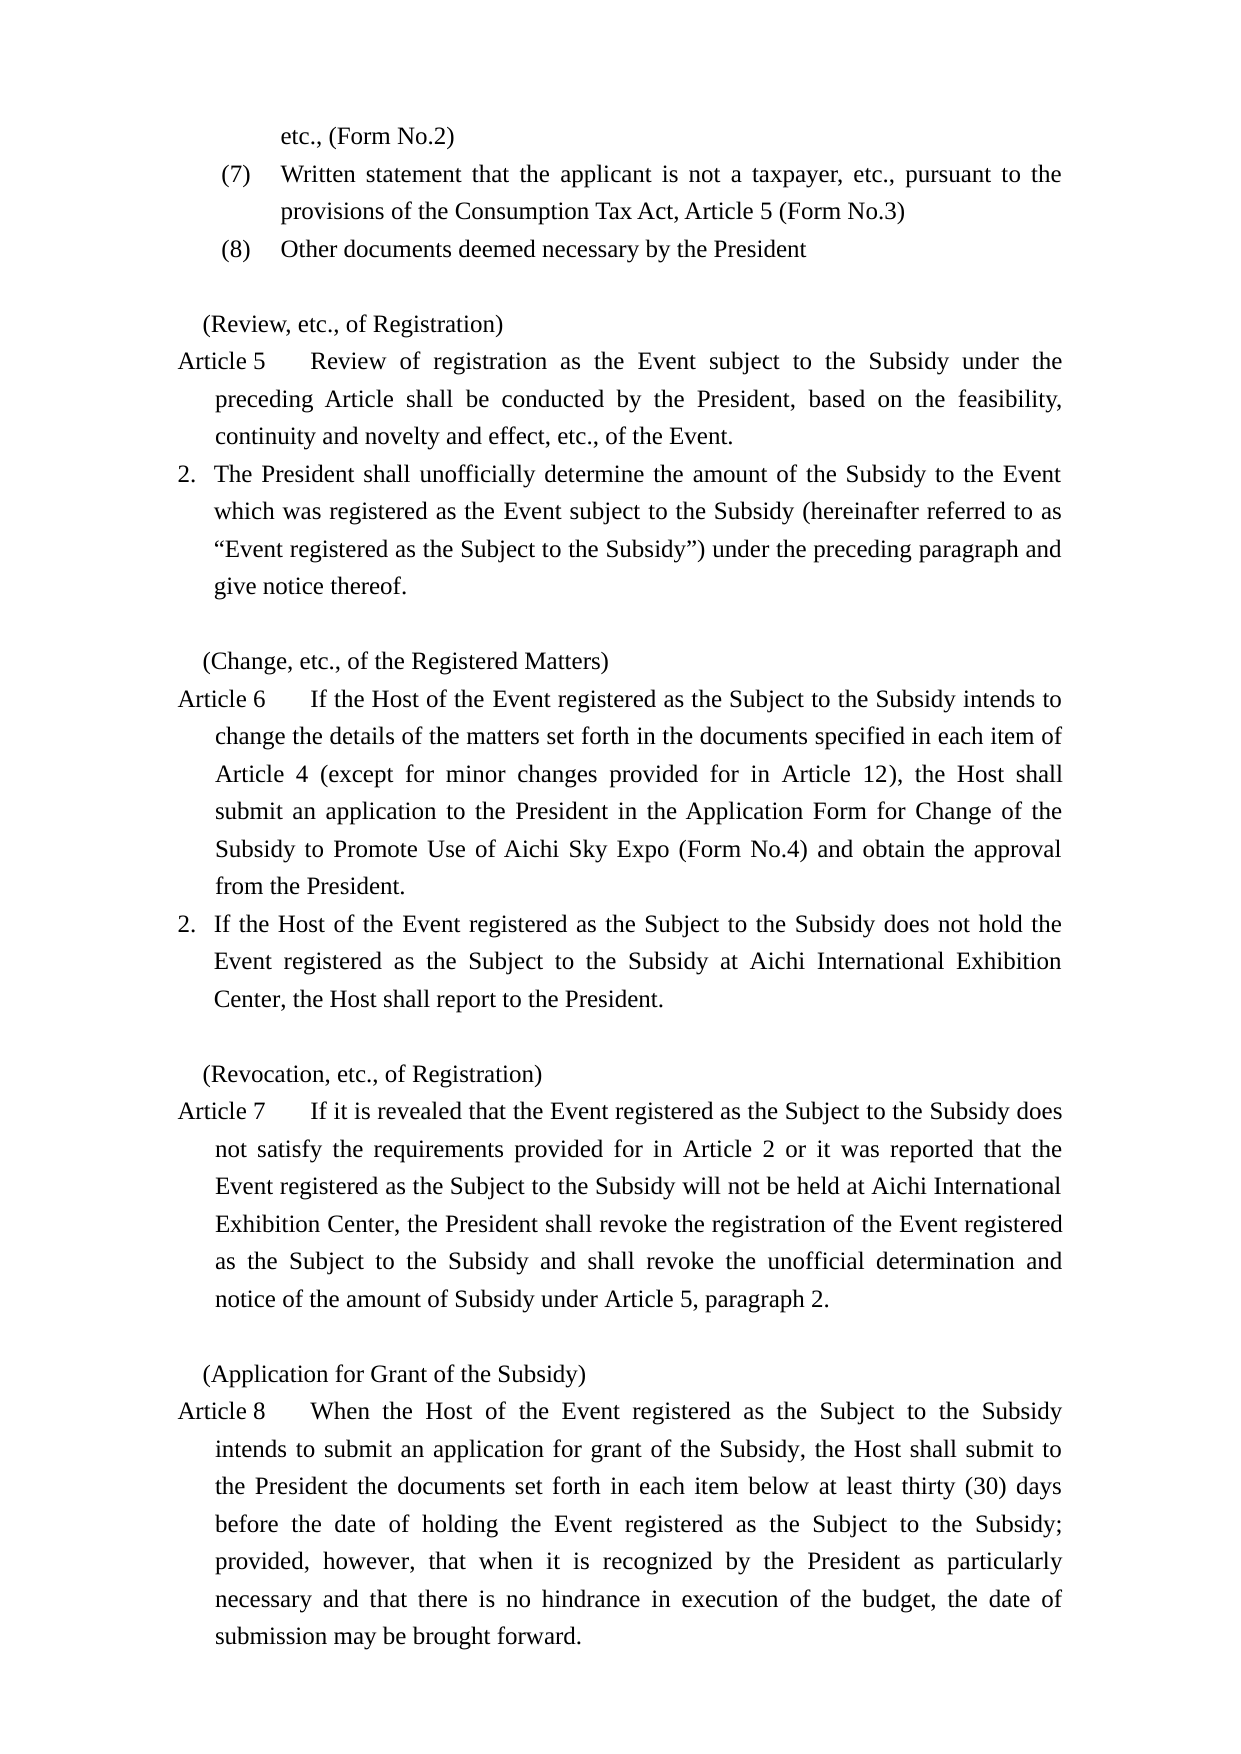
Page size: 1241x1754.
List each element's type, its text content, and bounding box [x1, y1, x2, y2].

text 2. The President shall unofficially determine the amount of the Subsidy to the Event which was registered as the Event subject to the Subsidy (hereinafter referred to as “Event registered as the Subject to the Subsidy”) under the preceding paragraph and give notice thereof. [177, 454, 1063, 604]
text Article 7 If it is revealed that the Event registered as the Subject to the Subsidy does not satisfy the requirements provided for in Article 2 or it was reported that the Event registered as the Subject to the Subsidy will not be held at Aichi International Exhibition Center, the President shall revoke the registration of the Event registered as the Subject to the Subsidy and shall revoke the unofficial determination and notice of the amount of Subsidy under Article 5, paragraph 2. [177, 1092, 1063, 1317]
text (8) Other documents deemed necessary by the President [221, 229, 1063, 267]
text Article 5 Review of registration as the Event subject to the Subsidy under the preceding Article shall be conducted by the President, based on the feasibility, continuity and novelty and effect, etc., of the Event. [177, 342, 1063, 454]
text 2. If the Host of the Event registered as the Subject to the Subsidy does not hold the Event registered as the Subject to the Subsidy at Aichi International Exhibition Center, the Host shall report to the President. [177, 904, 1063, 1017]
text (Revocation, etc., of Registration) [177, 1054, 1063, 1092]
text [221, 117, 1063, 154]
text (Change, etc., of the Registered Matters) [177, 642, 1063, 679]
text (7) Written statement that the applicant is not a taxpayer, etc., pursuant to the provisions of the Consumption Tax Act, Article 5 (Form No.3) [221, 154, 1063, 229]
text Article 6 If the Host of the Event registered as the Subject to the Subsidy intends to change the details of the matters set forth in the documents specified in each item of Article 4 (except for minor changes provided for in Article 12), the Host shall submit an application to the President in the Application Form for Change of the Subsidy to Promote Use of Aichi Sky Expo (Form No.4) and obtain the approval from the President. [177, 679, 1063, 904]
text (Application for Grant of the Subsidy) [177, 1354, 1063, 1392]
text (Review, etc., of Registration) [177, 304, 1063, 342]
text Article 8 When the Host of the Event registered as the Subject to the Subsidy intends to submit an application for grant of the Subsidy, the Host shall submit to the President the documents set forth in each item below at least thirty (30) days before the date of holding the Event registered as the Subject to the Subsidy; provided, however, that when it is recognized by the President as particularly necessary and that there is no hindrance in execution of the budget, the date of submission may be brought forward. [177, 1392, 1063, 1654]
